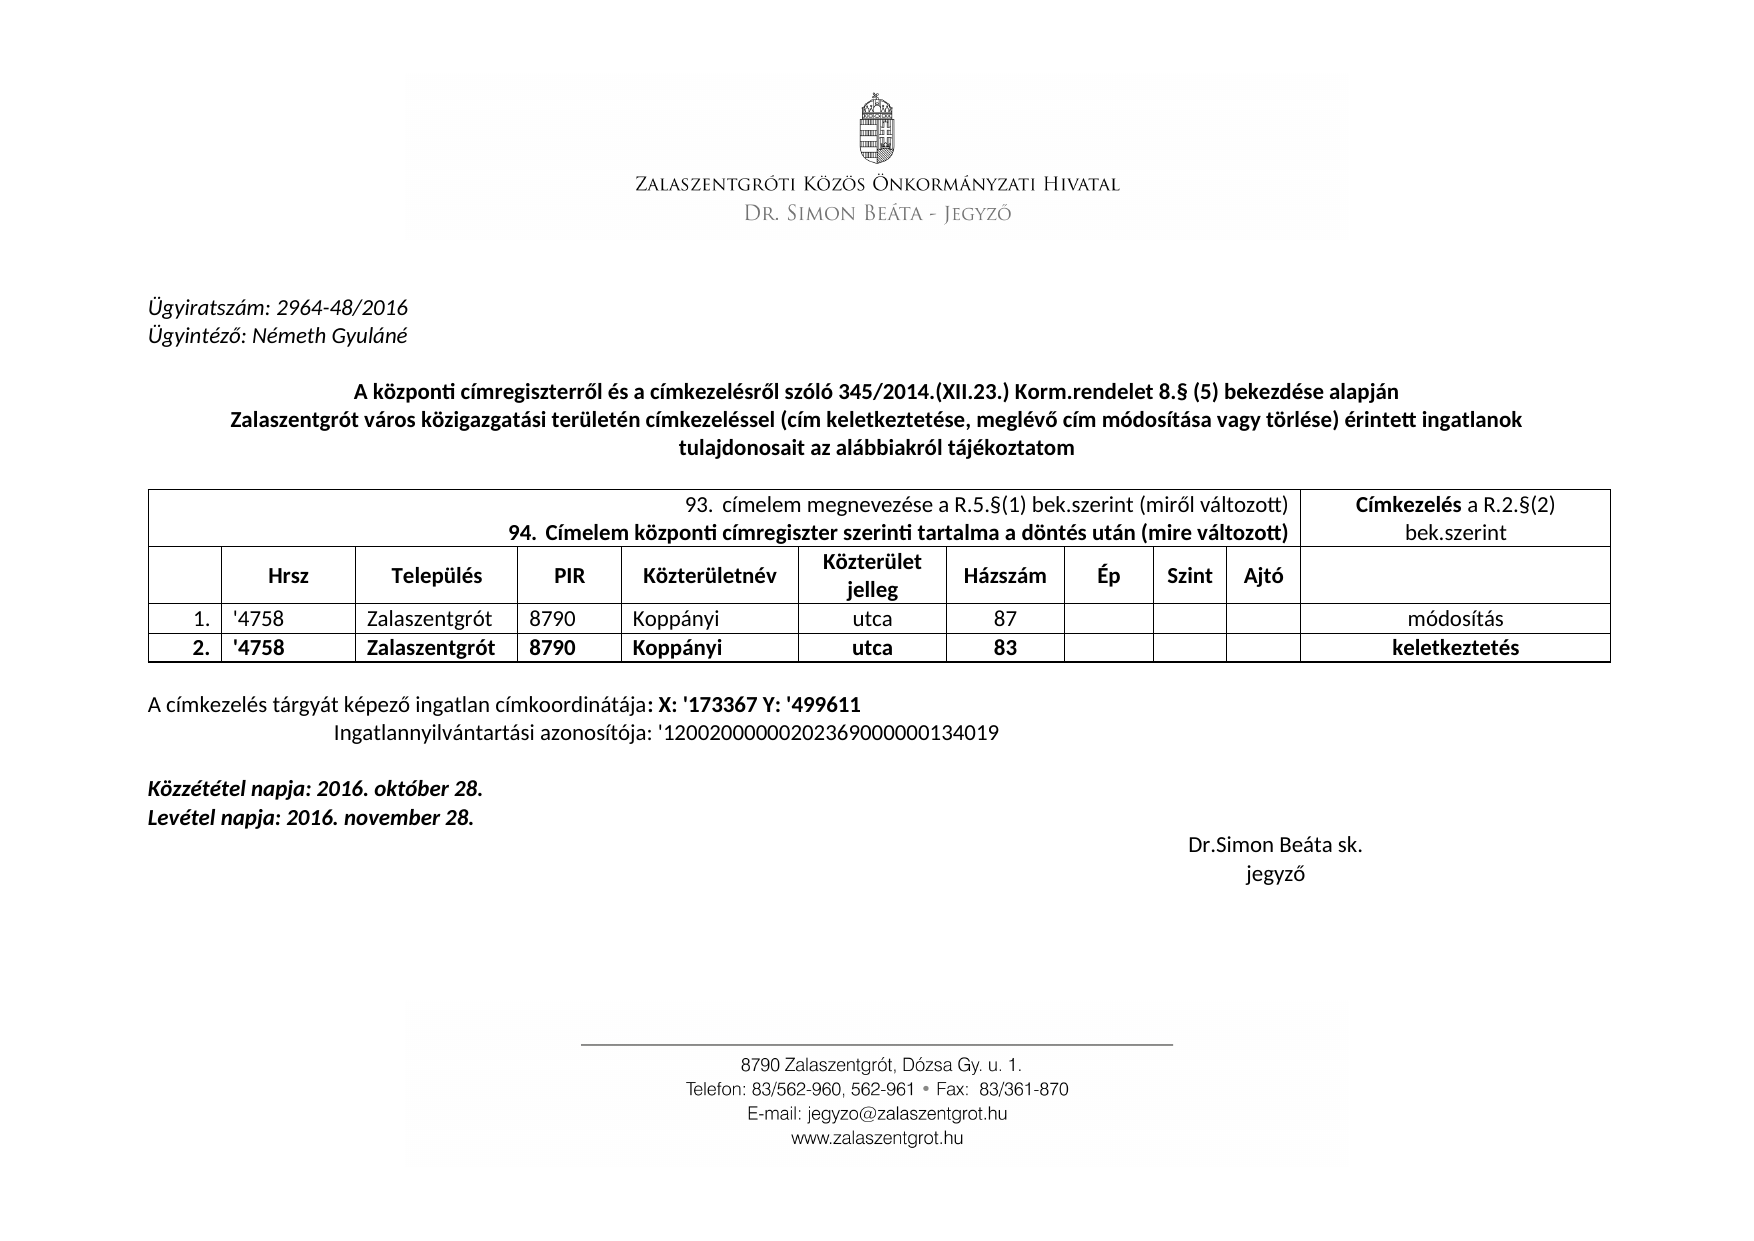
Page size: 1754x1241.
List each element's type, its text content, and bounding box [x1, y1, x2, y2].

table_cell 2. [149, 634, 221, 661]
table_cell [1154, 604, 1226, 632]
table_cell [1301, 547, 1610, 603]
table_cell utca [799, 634, 946, 661]
table_cell módosítás [1301, 604, 1610, 632]
table_header Címkezelés a R.2.§(2) bek.szerint [1301, 490, 1610, 546]
text tulajdonosait az alábbiakról tájékoztatom [148, 433, 1606, 461]
table_cell [1065, 604, 1153, 632]
table_cell Házszám [947, 547, 1064, 603]
text Közzététel napja: 2016. október 28. [148, 774, 1606, 803]
table_cell Koppányi [622, 634, 798, 661]
table_cell keletkeztetés [1301, 634, 1610, 661]
text Zalaszentgrót város közigazgatási területén címkezeléssel (cím keletkeztetése, meglévő cím módosítása vagy törlése) érintett ingatlanok [148, 405, 1606, 433]
table_cell [1227, 604, 1300, 632]
table_cell Közterület jelleg [799, 547, 946, 603]
text A címkezelés tárgyát képező ingatlan címkoordinátája: X: '173367 Y: '499611 [148, 691, 1606, 718]
table_header címelem megnevezése a R.5.§(1) bek.szerint (miről változott) Címelem központi címregiszter szerinti tartalma a döntés után (mire változott) [149, 490, 1300, 546]
table_cell '4758 [222, 634, 355, 661]
text jegyző [945, 859, 1606, 887]
table_cell [149, 547, 221, 603]
text A központi címregiszterről és a címkezelésről szóló 345/2014.(XII.23.) Korm.rendelet 8.§ (5) bekezdése alapján [148, 377, 1606, 405]
table_cell Ajtó [1227, 547, 1300, 603]
table_cell 1. [149, 604, 221, 632]
table_cell 87 [947, 604, 1064, 632]
table_cell Zalaszentgrót [356, 604, 517, 632]
table_cell '4758 [222, 604, 355, 632]
table_cell utca [799, 604, 946, 632]
table_cell Koppányi [622, 604, 798, 632]
text Ügyintéző: Németh Gyuláné [148, 321, 1606, 349]
table_cell Közterületnév [622, 547, 798, 603]
text Ingatlannyilvántartási azonosítója: '12002000000202369000000134019 [260, 718, 1606, 747]
table_cell [1227, 634, 1300, 661]
text Ügyiratszám: 2964-48/2016 [148, 293, 1606, 321]
table_cell [1154, 634, 1226, 661]
picture [404, 73, 1350, 240]
table_cell Szint [1154, 547, 1226, 603]
table_cell Ép [1065, 547, 1153, 603]
text Levétel napja: 2016. november 28. [148, 803, 1606, 831]
table_cell Település [356, 547, 517, 603]
table_cell 83 [947, 634, 1064, 661]
picture [404, 1000, 1350, 1167]
table_cell 8790 [518, 604, 621, 632]
table_cell 8790 [518, 634, 621, 661]
table_cell Hrsz [222, 547, 355, 603]
table_cell [1065, 634, 1153, 661]
table_cell PIR [518, 547, 621, 603]
text Dr.Simon Beáta sk. [945, 831, 1606, 859]
table_cell Zalaszentgrót [356, 634, 517, 661]
